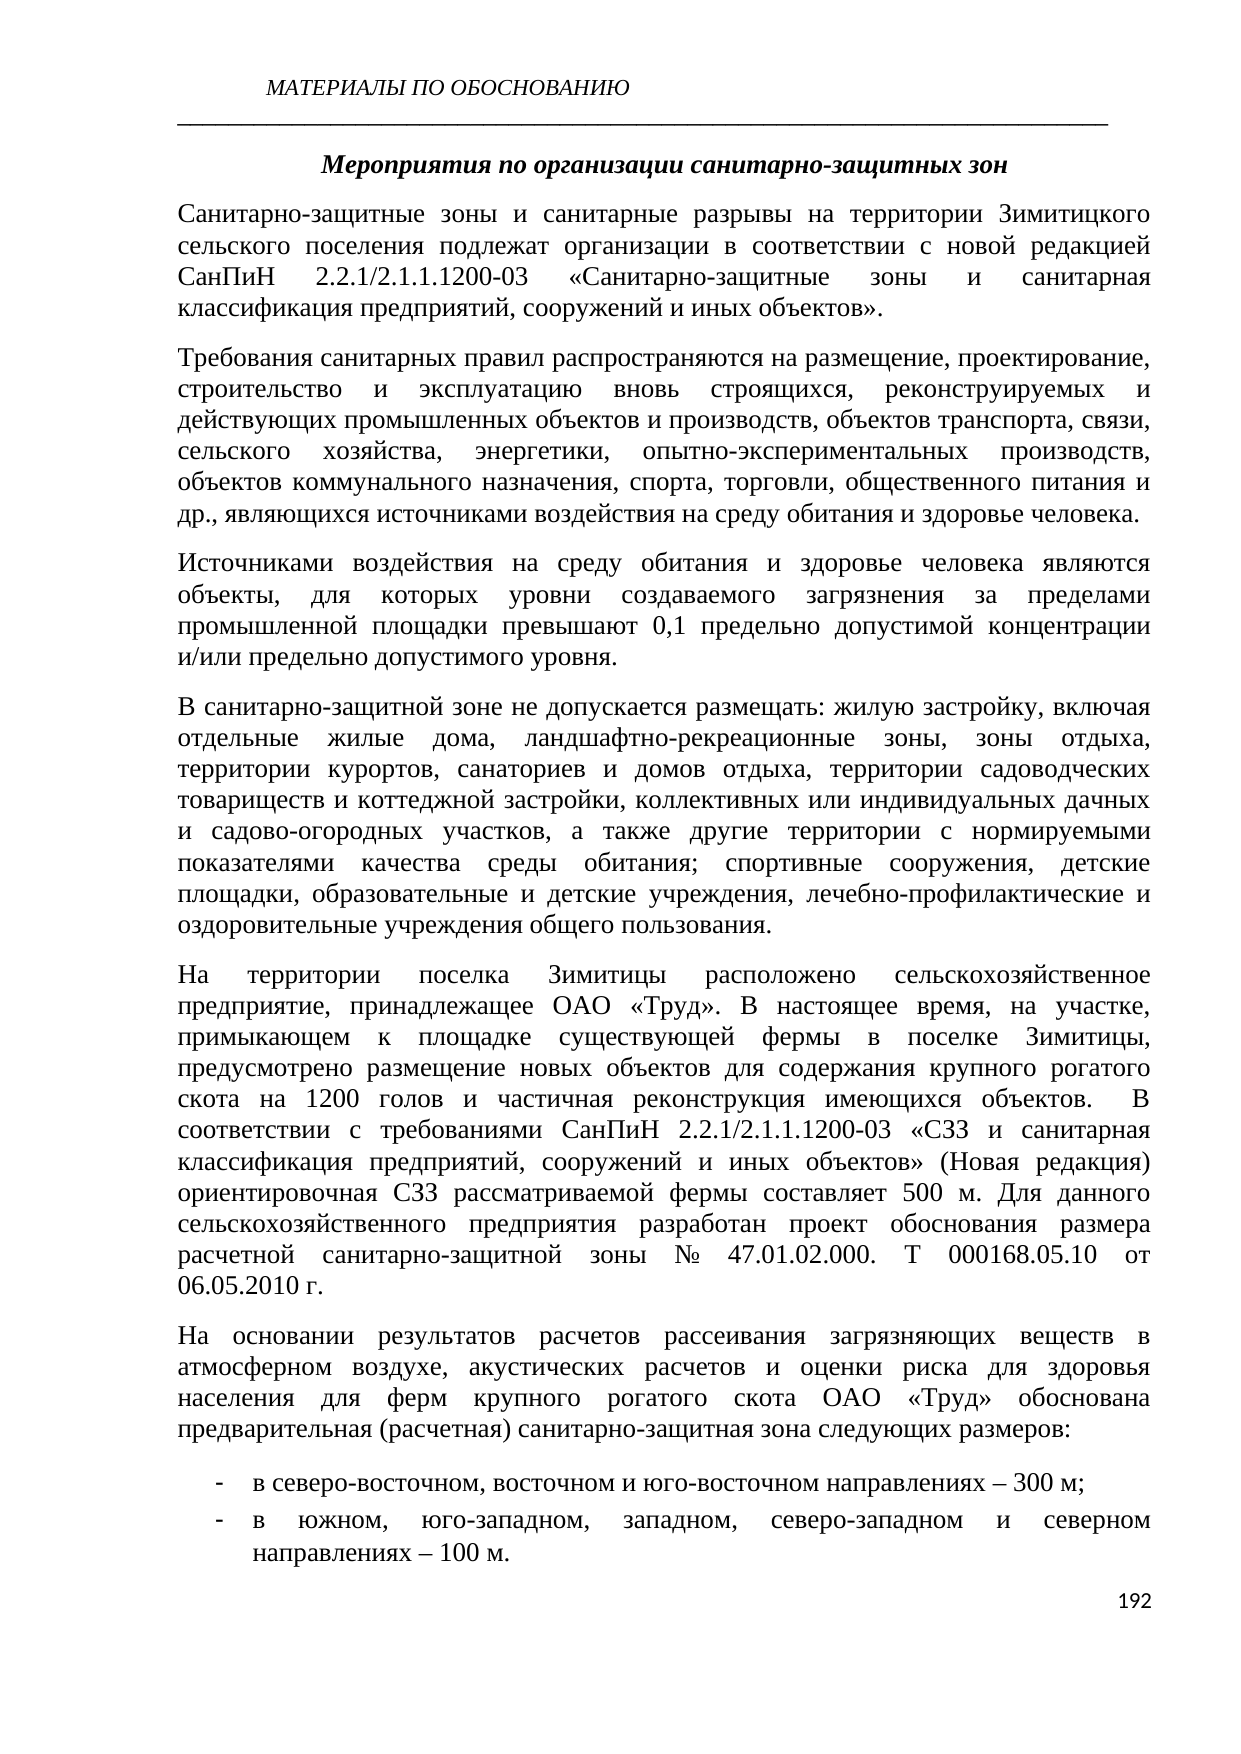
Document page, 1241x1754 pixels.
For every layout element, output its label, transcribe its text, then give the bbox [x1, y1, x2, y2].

text Требования санитарных правил распространяются на размещение, проектирование, строительство и эксплуатацию вновь строящихся, реконструируемых и действующих промышленных объектов и производств, объектов транспорта, связи, сельского хозяйства, энергетики, опытно-экспериментальных производств, объектов коммунального назначения, спорта, торговли, общественного питания и др., являющихся источниками воздействия на среду обитания и здоровье человека. [177, 341, 1152, 528]
text Источниками воздействия на среду обитания и здоровье человека являются объекты, для которых уровни создаваемого загрязнения за пределами промышленной площадки превышают 0,1 предельно допустимой концентрации и/или предельно допустимого уровня. [177, 547, 1152, 671]
text В санитарно-защитной зоне не допускается размещать: жилую застройку, включая отдельные жилые дома, ландшафтно-рекреационные зоны, зоны отдыха, территории курортов, санаториев и домов отдыха, территории садоводческих товариществ и коттеджной застройки, коллективных или индивидуальных дачных и садово-огородных участков, а также другие территории с нормируемыми показателями качества среды обитания; спортивные сооружения, детские площадки, образовательные и детские учреждения, лечебно-профилактические и оздоровительные учреждения общего пользования. [177, 690, 1152, 939]
text Мероприятия по организации санитарно-защитных зон [177, 148, 1152, 179]
list в северо-восточном, восточном и юго-восточном направлениях – 300 м; [215, 1462, 1152, 1499]
list в южном, юго-западном, западном, северо-западном и северном направлениях – 100 м. [215, 1499, 1152, 1567]
text На территории поселка Зимитицы расположено сельскохозяйственное предприятие, принадлежащее ОАО «Труд». В настоящее время, на участке, примыкающем к площадке существующей фермы в поселке Зимитицы, предусмотрено размещение новых объектов для содержания крупного рогатого скота на 1200 голов и частичная реконструкция имеющихся объектов. В соответствии с требованиями СанПиН 2.2.1/2.1.1.1200-03 «СЗЗ и санитарная классификация предприятий, сооружений и иных объектов» (Новая редакция) ориентировочная СЗЗ рассматриваемой фермы составляет 500 м. Для данного сельскохозяйственного предприятия разработан проект обоснования размера расчетной санитарно-защитной зоны № 47.01.02.000. Т 000168.05.10 от 06.05.2010 г. [177, 958, 1152, 1300]
text На основании результатов расчетов рассеивания загрязняющих веществ в атмосферном воздухе, акустических расчетов и оценки риска для здоровья населения для ферм крупного рогатого скота ОАО «Труд» обоснована предварительная (расчетная) санитарно-защитная зона следующих размеров: [177, 1319, 1152, 1444]
text Санитарно-защитные зоны и санитарные разрывы на территории Зимитицкого сельского поселения подлежат организации в соответствии с новой редакцией СанПиН 2.2.1/2.1.1.1200-03 «Санитарно-защитные зоны и санитарная классификация предприятий, сооружений и иных объектов». [177, 198, 1152, 322]
